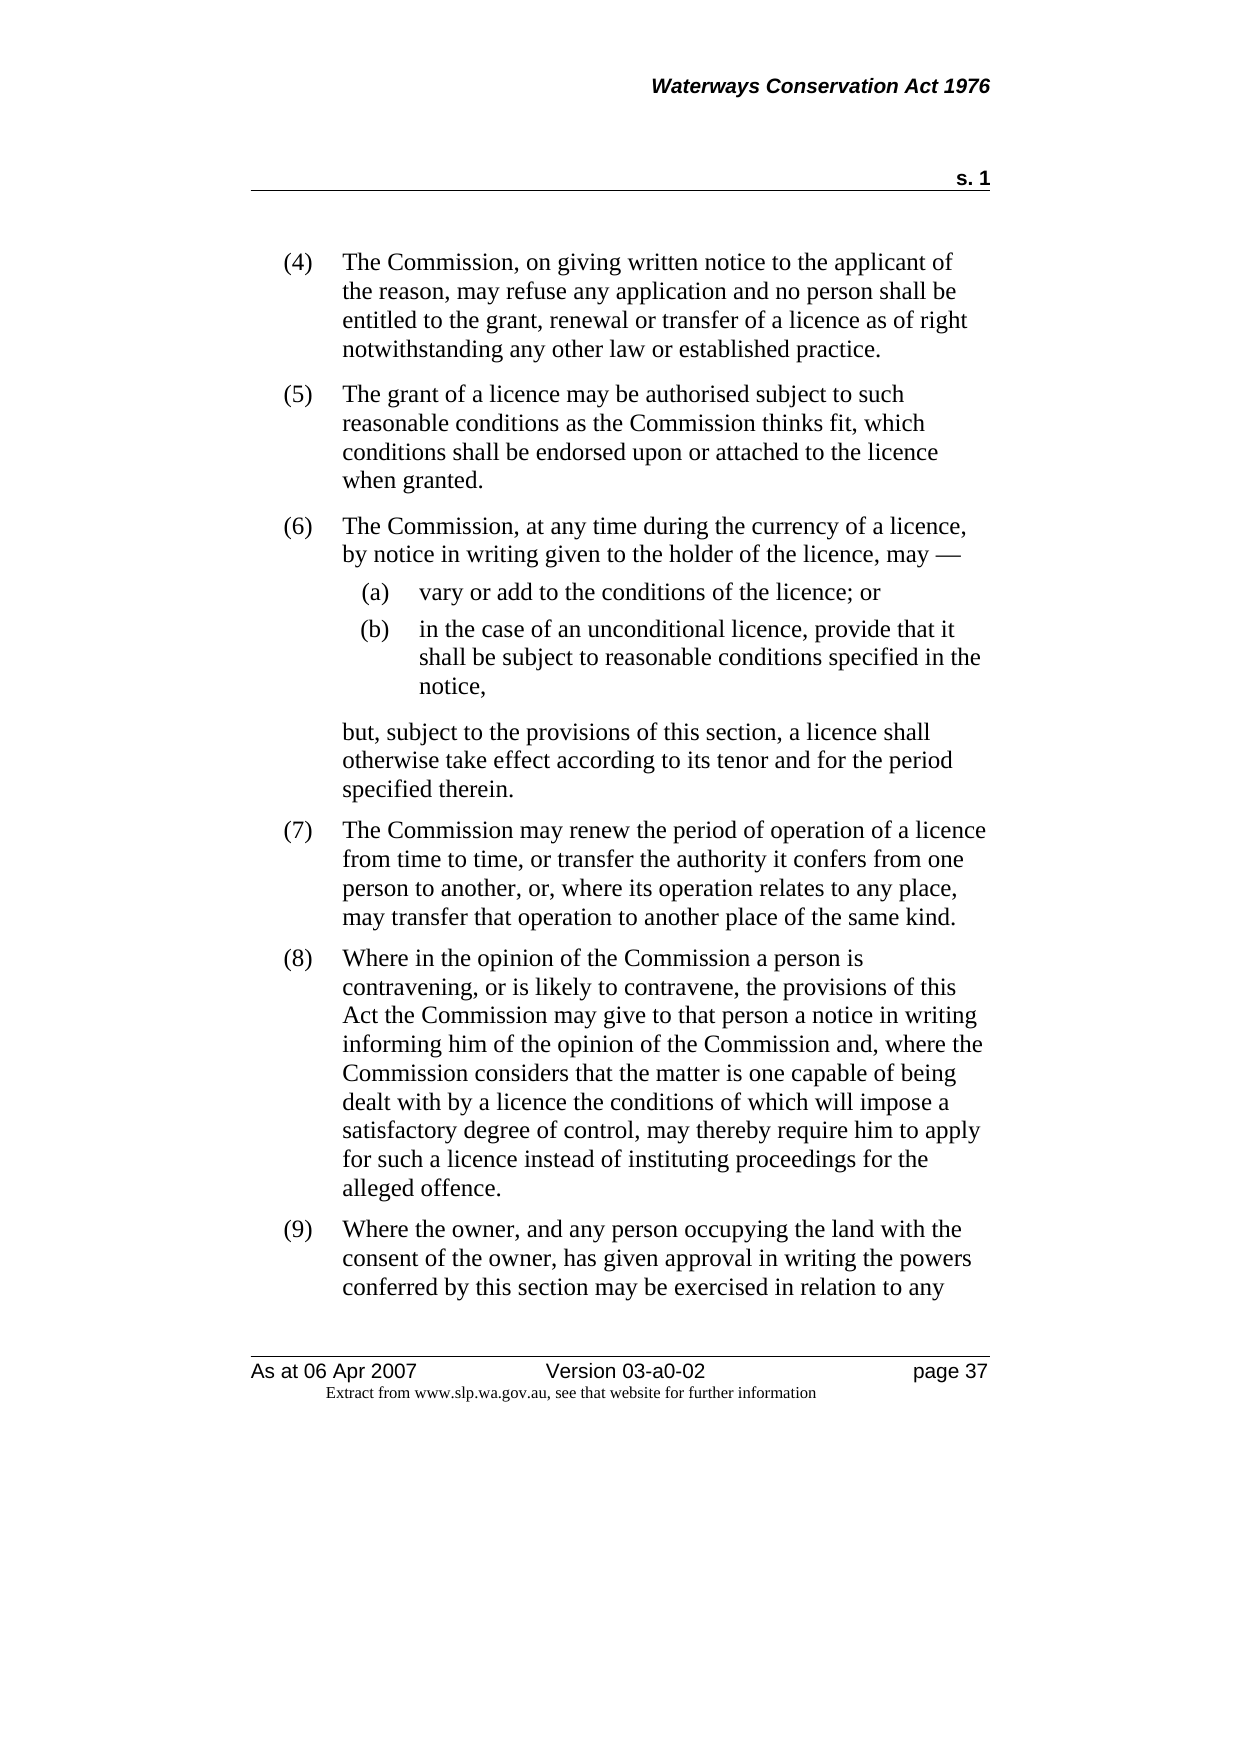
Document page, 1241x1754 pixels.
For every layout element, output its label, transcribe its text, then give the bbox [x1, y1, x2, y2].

text (b) in the case of an unconditional licence, provide that it shall be subject to reasonable conditions specified in the notice, [251, 614, 990, 700]
text (7) The Commission may renew the period of operation of a licence from time to time, or transfer the authority it confers from one person to another, or, where its operation relates to any place, may transfer that operation to another place of the same kind. [251, 815, 990, 930]
text (4) The Commission, on giving written notice to the applicant of the reason, may refuse any application and no person shall be entitled to the grant, renewal or transfer of a licence as of right notwithstanding any other law or established practice. [251, 247, 990, 362]
text (a) vary or add to the conditions of the licence; or [251, 577, 990, 605]
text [251, 1214, 990, 1300]
text but, subject to the provisions of this section, a licence shall otherwise take effect according to its tenor and for the period specified therein. [251, 717, 990, 803]
text (5) The grant of a licence may be authorised subject to such reasonable conditions as the Commission thinks fit, which conditions shall be endorsed upon or attached to the licence when granted. [251, 379, 990, 494]
text (6) The Commission, at any time during the currency of a licence, by notice in writing given to the holder of the licence, may — [251, 511, 990, 568]
text (8) Where in the opinion of the Commission a person is contravening, or is likely to contravene, the provisions of this Act the Commission may give to that person a notice in writing informing him of the opinion of the Commission and, where the Commission considers that the matter is one capable of being dealt with by a licence the conditions of which will impose a satisfactory degree of control, may thereby require him to apply for such a licence instead of instituting proceedings for the alleged offence. [251, 943, 990, 1202]
